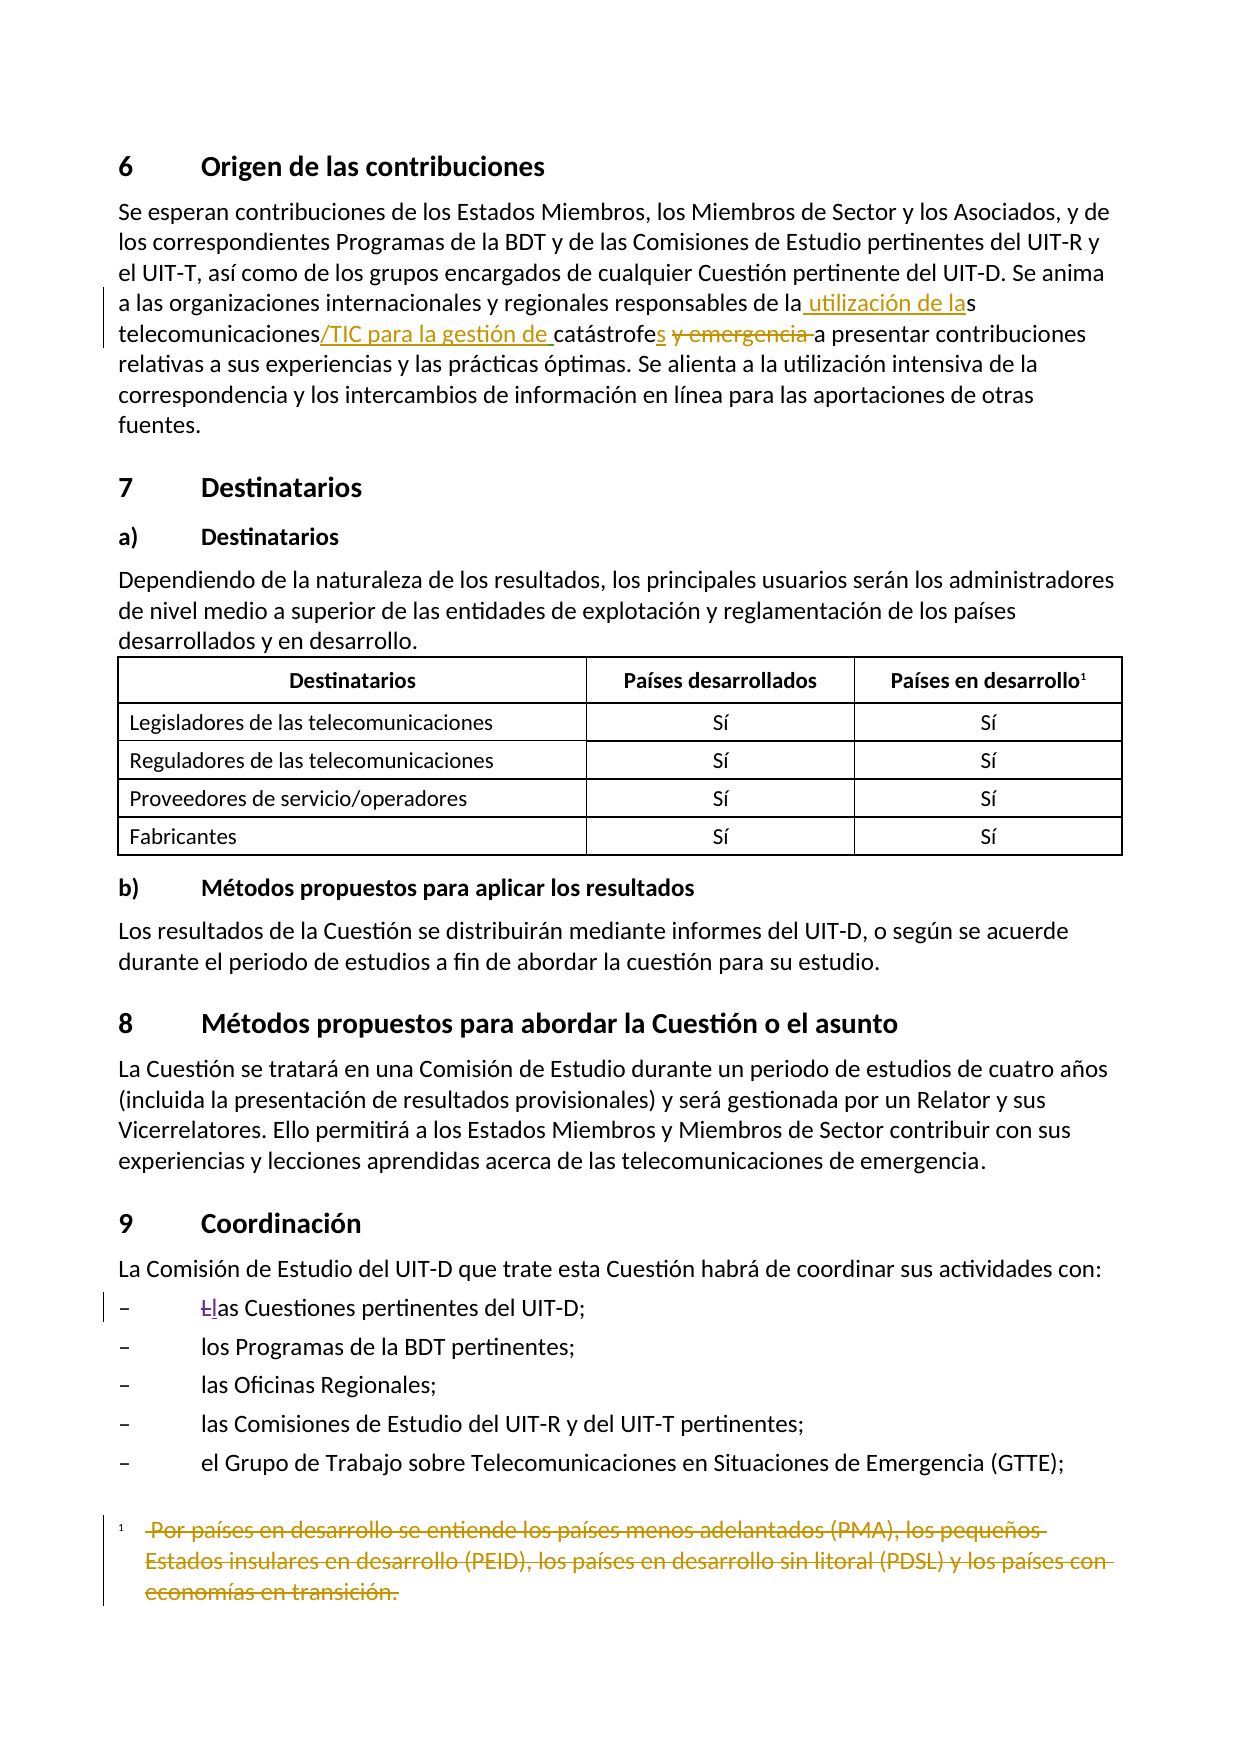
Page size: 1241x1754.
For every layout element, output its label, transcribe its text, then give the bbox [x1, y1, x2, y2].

subtitle 8 Métodos propuestos para abordar la Cuestión o el asunto [118, 1005, 1122, 1041]
table_cell Sí [587, 742, 854, 778]
table_cell Sí [855, 780, 1121, 816]
table_cell Sí [587, 780, 854, 816]
text Se esperan contribuciones de los Estados Miembros, los Miembros de Sector y los Asociados, y de los correspondientes Programas de la BDT y de las Comisiones de Estudio pertinentes del UIT-R y el UIT-T, así como de los grupos encargados de cualquier Cuestión pertinente del UIT-D. Se anima a las organizaciones internacionales y regionales responsables de las telecomunicacionescatástrofe a presentar contribuciones relativas a sus experiencias y las prácticas óptimas. Se alienta a la utilización intensiva de la correspondencia y los intercambios de información en línea para las aportaciones de otras fuentes. [118, 196, 1122, 440]
text – el Grupo de Trabajo sobre Telecomunicaciones en Situaciones de Emergencia (GTTE); [118, 1447, 1122, 1478]
text – as Cuestiones pertinentes del UIT-D; [118, 1292, 1122, 1322]
text – las Oficinas Regionales; [118, 1369, 1122, 1400]
subtitle 9 Coordinación [118, 1205, 1122, 1240]
text La Comisión de Estudio del UIT-D que trate esta Cuestión habrá de coordinar sus actividades con: [118, 1253, 1122, 1283]
table_cell Sí [855, 742, 1121, 778]
subtitle a) Destinatarios [118, 521, 1122, 552]
subtitle b) Métodos propuestos para aplicar los resultados [118, 872, 1122, 903]
table_header Destinatarios [119, 658, 586, 702]
subtitle 7 Destinatarios [118, 469, 1122, 505]
table_cell Proveedores de servicio/operadores [119, 780, 586, 816]
table_cell Fabricantes [119, 818, 586, 854]
table_cell Sí [855, 704, 1121, 740]
table_cell Reguladores de las telecomunicaciones [119, 741, 586, 778]
text Dependiendo de la naturaleza de los resultados, los principales usuarios serán los administradores de nivel medio a superior de las entidades de explotación y reglamentación de los países desarrollados y en desarrollo. [118, 564, 1122, 656]
text Los resultados de la Cuestión se distribuirán mediante informes del UIT-D, o según se acuerde durante el periodo de estudios a fin de abordar la cuestión para su estudio. [118, 915, 1122, 976]
table_cell Sí [587, 704, 854, 740]
table_cell Legisladores de las telecomunicaciones [119, 704, 586, 740]
text La Cuestión se tratará en una Comisión de Estudio durante un periodo de estudios de cuatro años (incluida la presentación de resultados provisionales) y será gestionada por un Relator y sus Vicerrelatores. Ello permitirá a los Estados Miembros y Miembros de Sector contribuir con sus experiencias y lecciones aprendidas acerca de las telecomunicaciones de emergencia. [118, 1053, 1122, 1176]
text – los Programas de la BDT pertinentes; [118, 1331, 1122, 1361]
table_cell Sí [587, 818, 854, 854]
text – las Comisiones de Estudio del UIT-R y del UIT-T pertinentes; [118, 1408, 1122, 1439]
table_cell Sí [855, 818, 1121, 854]
table_header Países en desarrollo1 [855, 658, 1121, 702]
table_header Países desarrollados [587, 658, 854, 702]
subtitle 6 Origen de las contribuciones [118, 148, 1122, 183]
